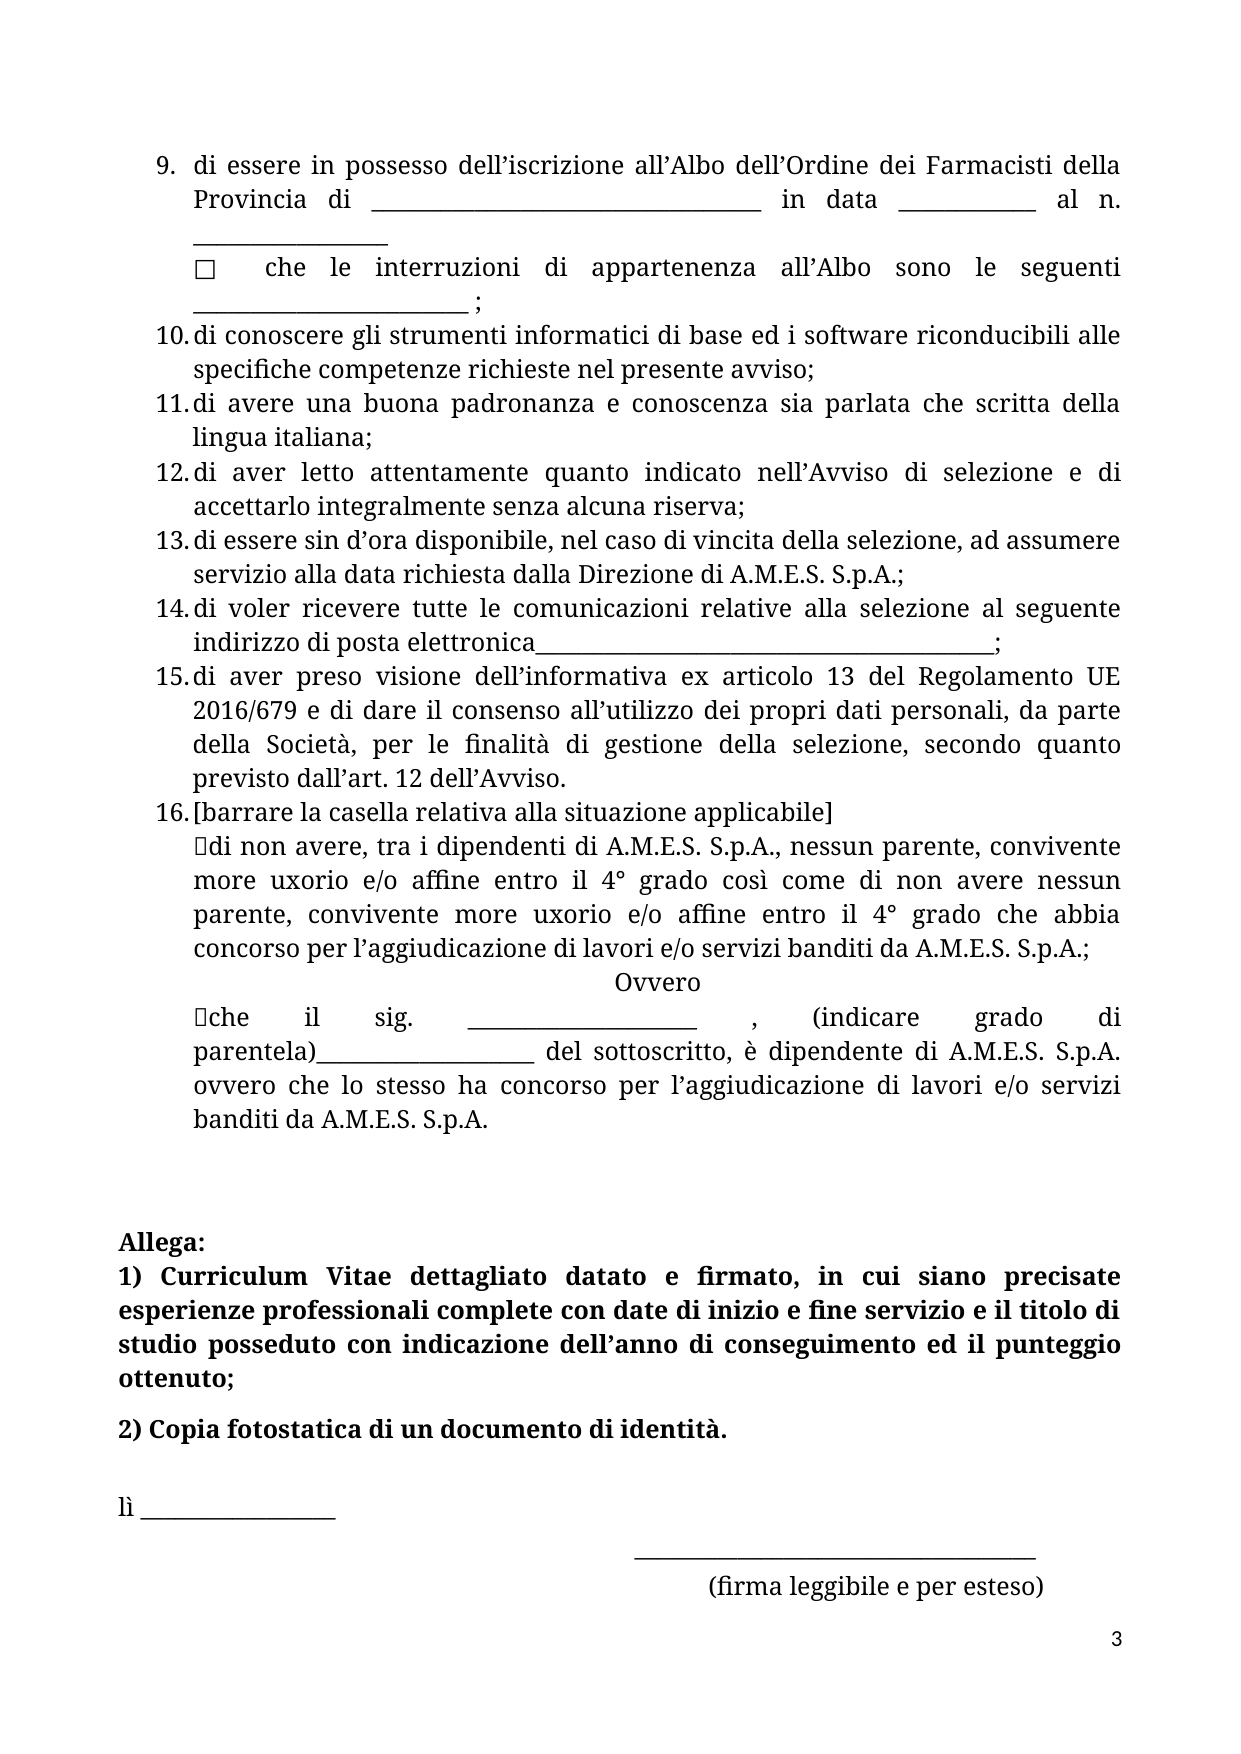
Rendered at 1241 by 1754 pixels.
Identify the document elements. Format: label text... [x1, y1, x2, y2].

text Allega: [118, 1224, 1122, 1258]
list di conoscere gli strumenti informatici di base ed i software riconducibili alle specifiche competenze richieste nel presente avviso; [156, 318, 1122, 386]
list di aver preso visione dell’informativa ex articolo 13 del Regolamento UE 2016/679 e di dare il consenso all’utilizzo dei propri dati personali, da parte della Società, per le finalità di gestione della selezione, secondo quanto previsto dall’art. 12 dell’Avviso. [155, 658, 1122, 795]
text 2) Copia fotostatica di un documento di identità. [118, 1412, 1122, 1446]
list di non avere, tra i dipendenti di A.M.E.S. S.p.A., nessun parente, convivente more uxorio e/o affine entro il 4° grado così come di non avere nessun parente, convivente more uxorio e/o affine entro il 4° grado che abbia concorso per l’aggiudicazione di lavori e/o servizi banditi da A.M.E.S. S.p.A.; [193, 829, 1122, 965]
list (firma leggibile e per esteso) [118, 1568, 1122, 1602]
list Ovvero [193, 965, 1122, 999]
list □ che le interruzioni di appartenenza all’Albo sono le seguenti ________________________ ; [193, 250, 1122, 318]
list che il sig. ____________________ , (indicare grado di parentela)___________________ del sottoscritto, è dipendente di A.M.E.S. S.p.A. ovvero che lo stesso ha concorso per l’aggiudicazione di lavori e/o servizi banditi da A.M.E.S. S.p.A. [193, 999, 1122, 1135]
list di essere in possesso dell’iscrizione all’Albo dell’Ordine dei Farmacisti della Provincia di __________________________________ in data ____________ al n. _________________ [156, 148, 1122, 250]
text 1) Curriculum Vitae dettagliato datato e firmato, in cui siano precisate esperienze professionali complete con date di inizio e fine servizio e il titolo di studio posseduto con indicazione dell’anno di conseguimento ed il punteggio ottenuto; [118, 1258, 1122, 1395]
list di avere una buona padronanza e conoscenza sia parlata che scritta della lingua italiana; [155, 386, 1122, 454]
list lì _________________ [118, 1490, 1122, 1524]
list di aver letto attentamente quanto indicato nell’Avviso di selezione e di accettarlo integralmente senza alcuna riserva; [156, 454, 1122, 522]
list [barrare la casella relativa alla situazione applicabile] [155, 795, 1122, 829]
list ___________________________________ [118, 1529, 1122, 1563]
list di voler ricevere tutte le comunicazioni relative alla selezione al seguente indirizzo di posta elettronica________________________________________; [156, 590, 1122, 658]
list di essere sin d’ora disponibile, nel caso di vincita della selezione, ad assumere servizio alla data richiesta dalla Direzione di A.M.E.S. S.p.A.; [156, 522, 1122, 590]
